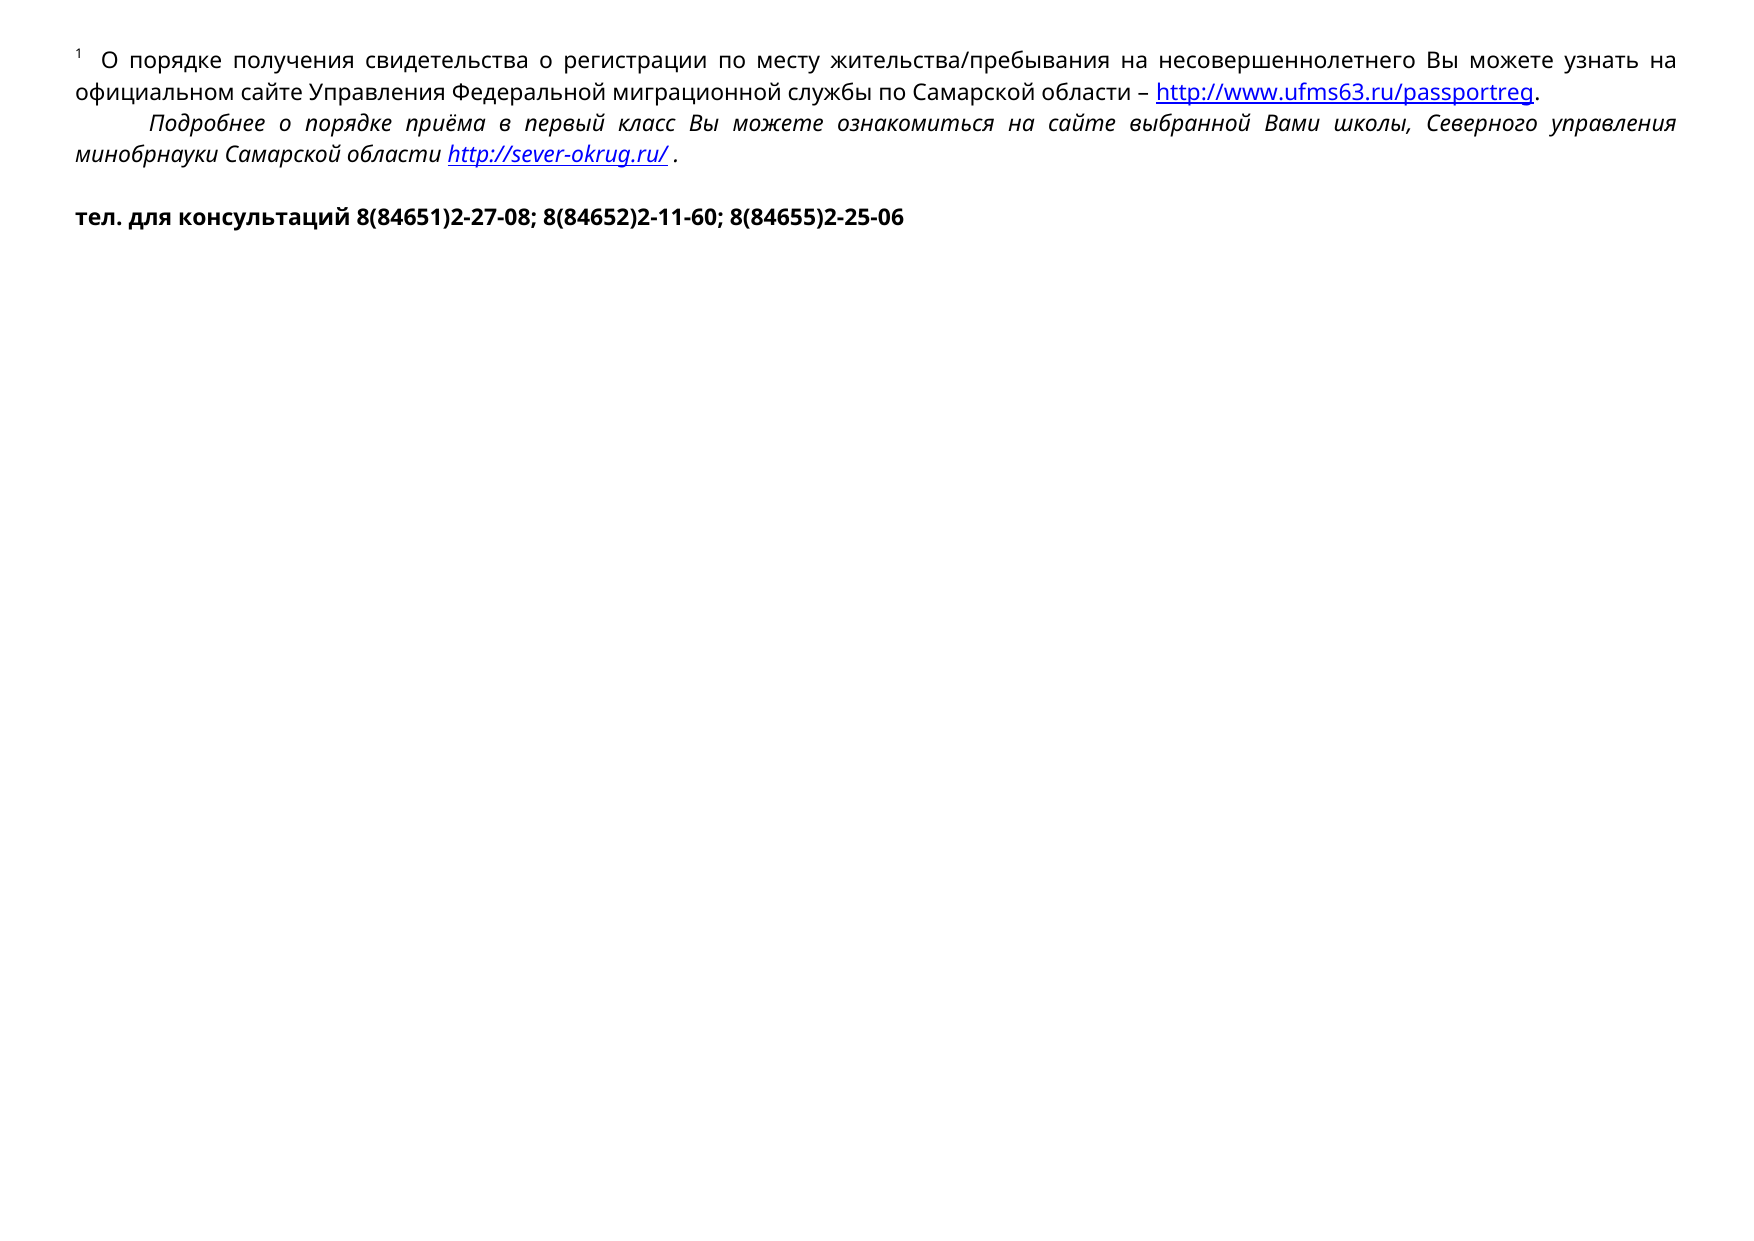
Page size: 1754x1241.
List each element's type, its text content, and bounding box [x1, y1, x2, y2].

text Подробнее о порядке приёма в первый класс Вы можете ознакомиться на сайте выбранной Вами школы, Северного управления минобрнауки Самарской области http://sever-okrug.ru/ . [75, 107, 1679, 169]
text тел. для консультаций 8(84651)2-27-08; 8(84652)2-11-60; 8(84655)2-25-06 [75, 201, 1679, 232]
text 1 О порядке получения свидетельства о регистрации по месту жительства/пребывания на несовершеннолетнего Вы можете узнать на официальном сайте Управления Федеральной миграционной службы по Самарской области – http://www.ufms63.ru/passportreg. [75, 44, 1679, 107]
